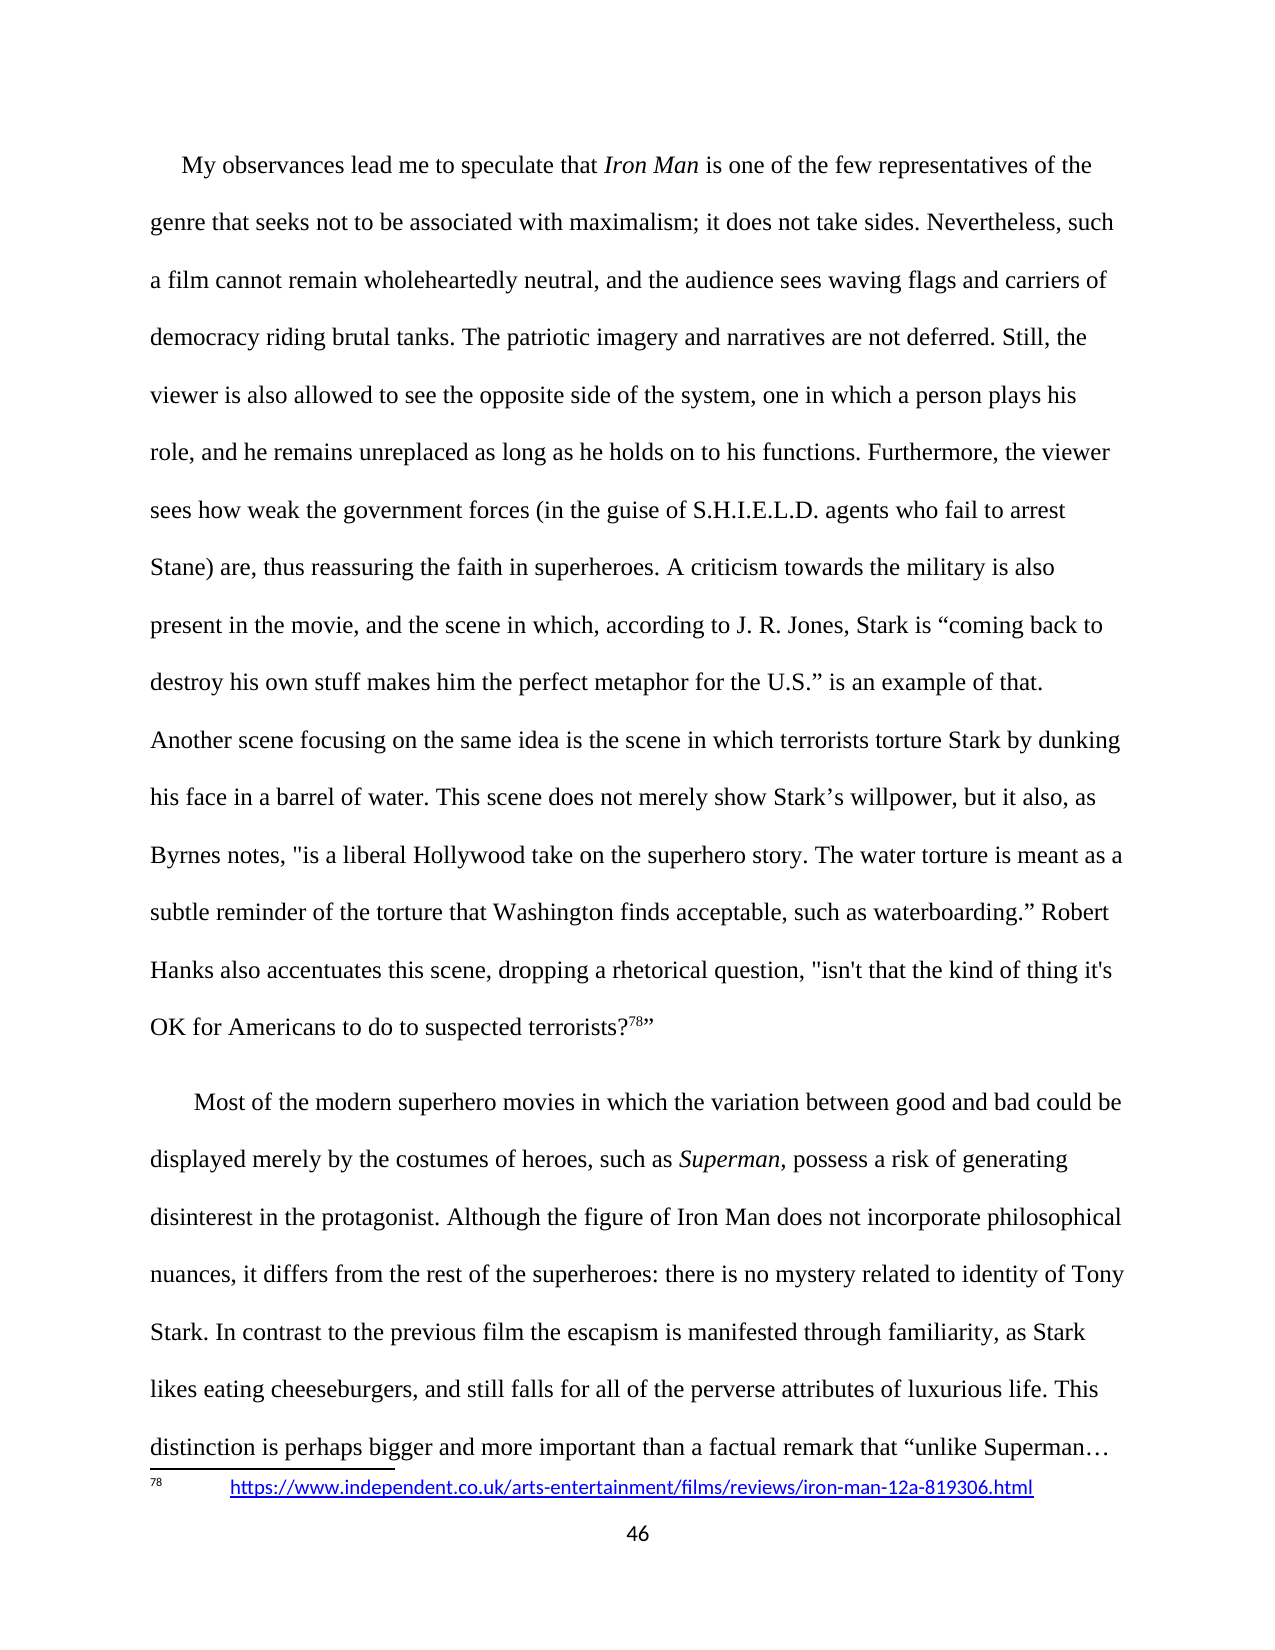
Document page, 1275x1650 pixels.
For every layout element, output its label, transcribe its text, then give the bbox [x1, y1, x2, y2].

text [150, 1087, 1125, 1460]
text My observances lead me to speculate that Iron Man is one of the few representatives of the genre that seeks not to be associated with maximalism; it does not take sides. Nevertheless, such a film cannot remain wholeheartedly neutral, and the audience sees waving flags and carriers of democracy riding brutal tanks. The patriotic imagery and narratives are not deferred. Still, the viewer is also allowed to see the opposite side of the system, one in which a person plays his role, and he remains unreplaced as long as he holds on to his functions. Furthermore, the viewer sees how weak the government forces (in the guise of S.H.I.E.L.D. agents who fail to arrest Stane) are, thus reassuring the faith in superheroes. A criticism towards the military is also present in the movie, and the scene in which, according to J. R. Jones, Stark is “coming back to destroy his own stuff makes him the perfect metaphor for the U.S.” is an example of that. Another scene focusing on the same idea is the scene in which terrorists torture Stark by dunking his face in a barrel of water. This scene does not merely show Stark’s willpower, but it also, as Byrnes notes, "is a liberal Hollywood take on the superhero story. The water torture is meant as a subtle reminder of the torture that Washington finds acceptable, such as waterboarding.” Robert Hanks also accentuates this scene, dropping a rhetorical question, "isn't that the kind of thing it's OK for Americans to do to suspected terrorists?” [150, 150, 1125, 1041]
